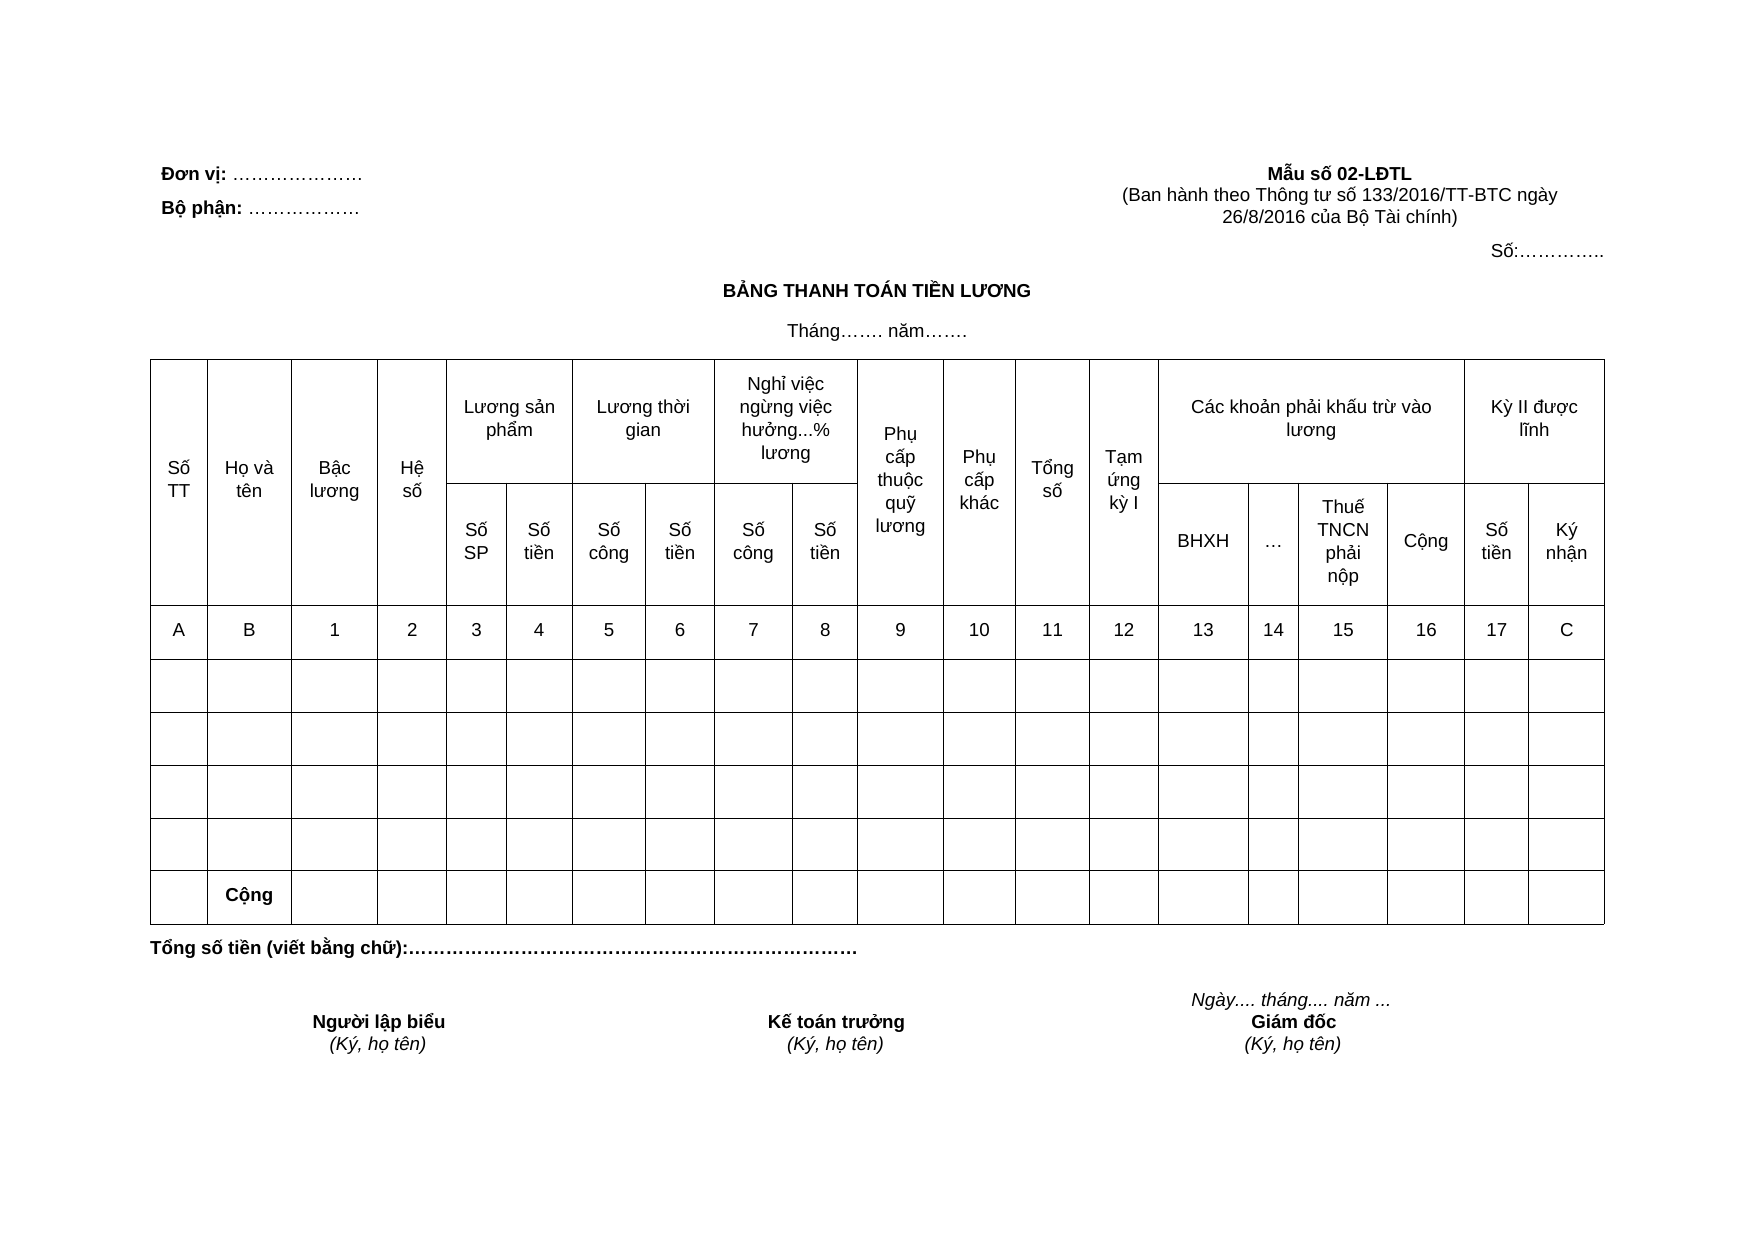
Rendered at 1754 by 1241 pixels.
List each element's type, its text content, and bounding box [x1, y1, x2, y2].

table_cell [715, 713, 792, 764]
table_header Kỳ II được lĩnh [1465, 360, 1604, 482]
table_cell [1249, 766, 1298, 817]
table_cell BHXH [1159, 484, 1248, 605]
table_cell 3 [447, 606, 506, 659]
table_cell [1529, 819, 1604, 870]
table_cell [1016, 766, 1089, 817]
table_cell [507, 713, 572, 764]
table_cell [507, 660, 572, 712]
table_cell … [1249, 484, 1298, 605]
table_cell [447, 713, 506, 764]
table_header Nghỉ việc ngừng việc hưởng...% lương [715, 360, 857, 482]
table_cell [1016, 871, 1089, 924]
table_cell [944, 660, 1015, 712]
table_cell [573, 660, 645, 712]
table_cell [573, 819, 645, 870]
table_header Tạm ứng kỳ I [1090, 360, 1158, 605]
table_cell [1299, 660, 1387, 712]
table_cell [151, 871, 207, 924]
table_cell Thuế TNCN phải nộp [1299, 484, 1387, 605]
table_cell [793, 819, 857, 870]
table_cell Số công [573, 484, 645, 605]
table_cell 17 [1465, 606, 1528, 659]
table_header Các khoản phải khấu trừ vào lương [1159, 360, 1464, 482]
table_cell Ký nhận [1529, 484, 1604, 605]
table_cell [378, 713, 446, 764]
table_cell [1388, 713, 1464, 764]
table_cell Số tiền [646, 484, 714, 605]
table_cell [944, 871, 1015, 924]
table_cell [1388, 766, 1464, 817]
table_cell [1159, 871, 1248, 924]
table_cell Cộng [1388, 484, 1464, 605]
table_header Bậc lương [292, 360, 377, 605]
table_cell Cộng [208, 871, 291, 924]
table_cell [208, 660, 291, 712]
table_cell [1016, 660, 1089, 712]
table_cell [378, 660, 446, 712]
table_cell [378, 819, 446, 870]
table_cell [573, 766, 645, 817]
table_cell Số công [715, 484, 792, 605]
table_cell [1465, 660, 1528, 712]
table_cell [1249, 819, 1298, 870]
table_cell [1249, 660, 1298, 712]
table_header Phụ cấp thuộc quỹ lương [858, 360, 943, 605]
table_cell [208, 819, 291, 870]
table_header Số TT [151, 360, 207, 605]
table_header Kế toán trưởng (Ký, họ tên) [608, 977, 1065, 1054]
table_cell [1465, 713, 1528, 764]
table_cell [715, 819, 792, 870]
table_cell [1299, 819, 1387, 870]
table_cell [151, 713, 207, 764]
table_cell [292, 660, 377, 712]
table_cell [1299, 713, 1387, 764]
table_cell [944, 766, 1015, 817]
table_cell [507, 871, 572, 924]
table_cell [378, 871, 446, 924]
table_cell [447, 660, 506, 712]
table_cell [858, 766, 943, 817]
table_cell [1090, 871, 1158, 924]
table_cell [1159, 766, 1248, 817]
table_cell 8 [793, 606, 857, 659]
table_cell [292, 819, 377, 870]
table_cell 7 [715, 606, 792, 659]
table_cell [208, 766, 291, 817]
table_cell [573, 713, 645, 764]
table_cell Số tiền [1465, 484, 1528, 605]
table_cell Số tiền [793, 484, 857, 605]
table_cell [793, 660, 857, 712]
table_cell 15 [1299, 606, 1387, 659]
table_cell [944, 819, 1015, 870]
table_cell C [1529, 606, 1604, 659]
table_cell [646, 660, 714, 712]
table_cell [646, 766, 714, 817]
table_cell [858, 871, 943, 924]
table_cell [1090, 713, 1158, 764]
table_cell [1388, 871, 1464, 924]
table_header Lương sản phẩm [447, 360, 572, 482]
table_cell 12 [1090, 606, 1158, 659]
table_cell [1465, 819, 1528, 870]
table_header Mẫu số 02-LĐTL (Ban hành theo Thông tư số 133/2016/TT-BTC ngày 26/8/2016 của Bộ Tài chính) [1076, 150, 1604, 227]
table_header Đơn vị: ………………… Bộ phận: ……………… [150, 150, 1076, 227]
table_cell [208, 713, 291, 764]
table_cell [151, 766, 207, 817]
table_cell [715, 871, 792, 924]
table_cell [1016, 713, 1089, 764]
table_cell 13 [1159, 606, 1248, 659]
table_cell [151, 819, 207, 870]
table_cell [1529, 871, 1604, 924]
table_cell [715, 766, 792, 817]
table_cell [1090, 660, 1158, 712]
table_cell [1388, 660, 1464, 712]
table_cell 4 [507, 606, 572, 659]
table_cell 16 [1388, 606, 1464, 659]
table_cell [858, 819, 943, 870]
table_header Người lập biểu (Ký, họ tên) [150, 977, 607, 1054]
table_cell [793, 713, 857, 764]
table_cell [1529, 766, 1604, 817]
table_cell [151, 660, 207, 712]
table_header Ngày.... tháng.... năm ... Giám đốc (Ký, họ tên) [1065, 977, 1522, 1054]
table_cell [573, 871, 645, 924]
text BẢNG THANH TOÁN TIỀN LƯƠNG [150, 279, 1604, 301]
table_header Lương thời gian [573, 360, 714, 482]
table_cell [715, 660, 792, 712]
table_cell [858, 660, 943, 712]
table_cell [646, 819, 714, 870]
table_cell 6 [646, 606, 714, 659]
table_cell 5 [573, 606, 645, 659]
table_cell [447, 766, 506, 817]
table_cell 11 [1016, 606, 1089, 659]
text Số:………….. [150, 240, 1604, 261]
table_cell [1299, 871, 1387, 924]
table_cell [944, 713, 1015, 764]
table_cell [1299, 766, 1387, 817]
table_cell [646, 871, 714, 924]
table_cell [1249, 713, 1298, 764]
table_cell [1159, 713, 1248, 764]
table_cell [858, 713, 943, 764]
text Tháng……. năm……. [150, 319, 1604, 341]
table_cell [292, 766, 377, 817]
table_cell [1249, 871, 1298, 924]
table_cell [507, 819, 572, 870]
table_cell [292, 871, 377, 924]
table_cell Số SP [447, 484, 506, 605]
table_cell [378, 766, 446, 817]
table_cell [1388, 819, 1464, 870]
table_cell A [151, 606, 207, 659]
table_cell [447, 871, 506, 924]
table_cell [1090, 819, 1158, 870]
table_header Họ và tên [208, 360, 291, 605]
table_cell 14 [1249, 606, 1298, 659]
text Tổng số tiền (viết bằng chữ):……………………………………………………………… [150, 937, 1604, 958]
table_cell [507, 766, 572, 817]
table_cell [1090, 766, 1158, 817]
table_cell B [208, 606, 291, 659]
table_cell 10 [944, 606, 1015, 659]
table_cell [1465, 766, 1528, 817]
table_cell [1465, 871, 1528, 924]
table_cell [1529, 713, 1604, 764]
table_cell [1529, 660, 1604, 712]
table_cell 2 [378, 606, 446, 659]
table_header Tổng số [1016, 360, 1089, 605]
table_cell [793, 871, 857, 924]
table_cell [646, 713, 714, 764]
table_cell 9 [858, 606, 943, 659]
table_cell [1159, 660, 1248, 712]
table_cell [793, 766, 857, 817]
table_cell Số tiền [507, 484, 572, 605]
table_cell 1 [292, 606, 377, 659]
table_cell [1016, 819, 1089, 870]
table_cell [1159, 819, 1248, 870]
table_cell [447, 819, 506, 870]
table_header Hệ số [378, 360, 446, 605]
table_cell [292, 713, 377, 764]
table_header Phụ cấp khác [944, 360, 1015, 605]
